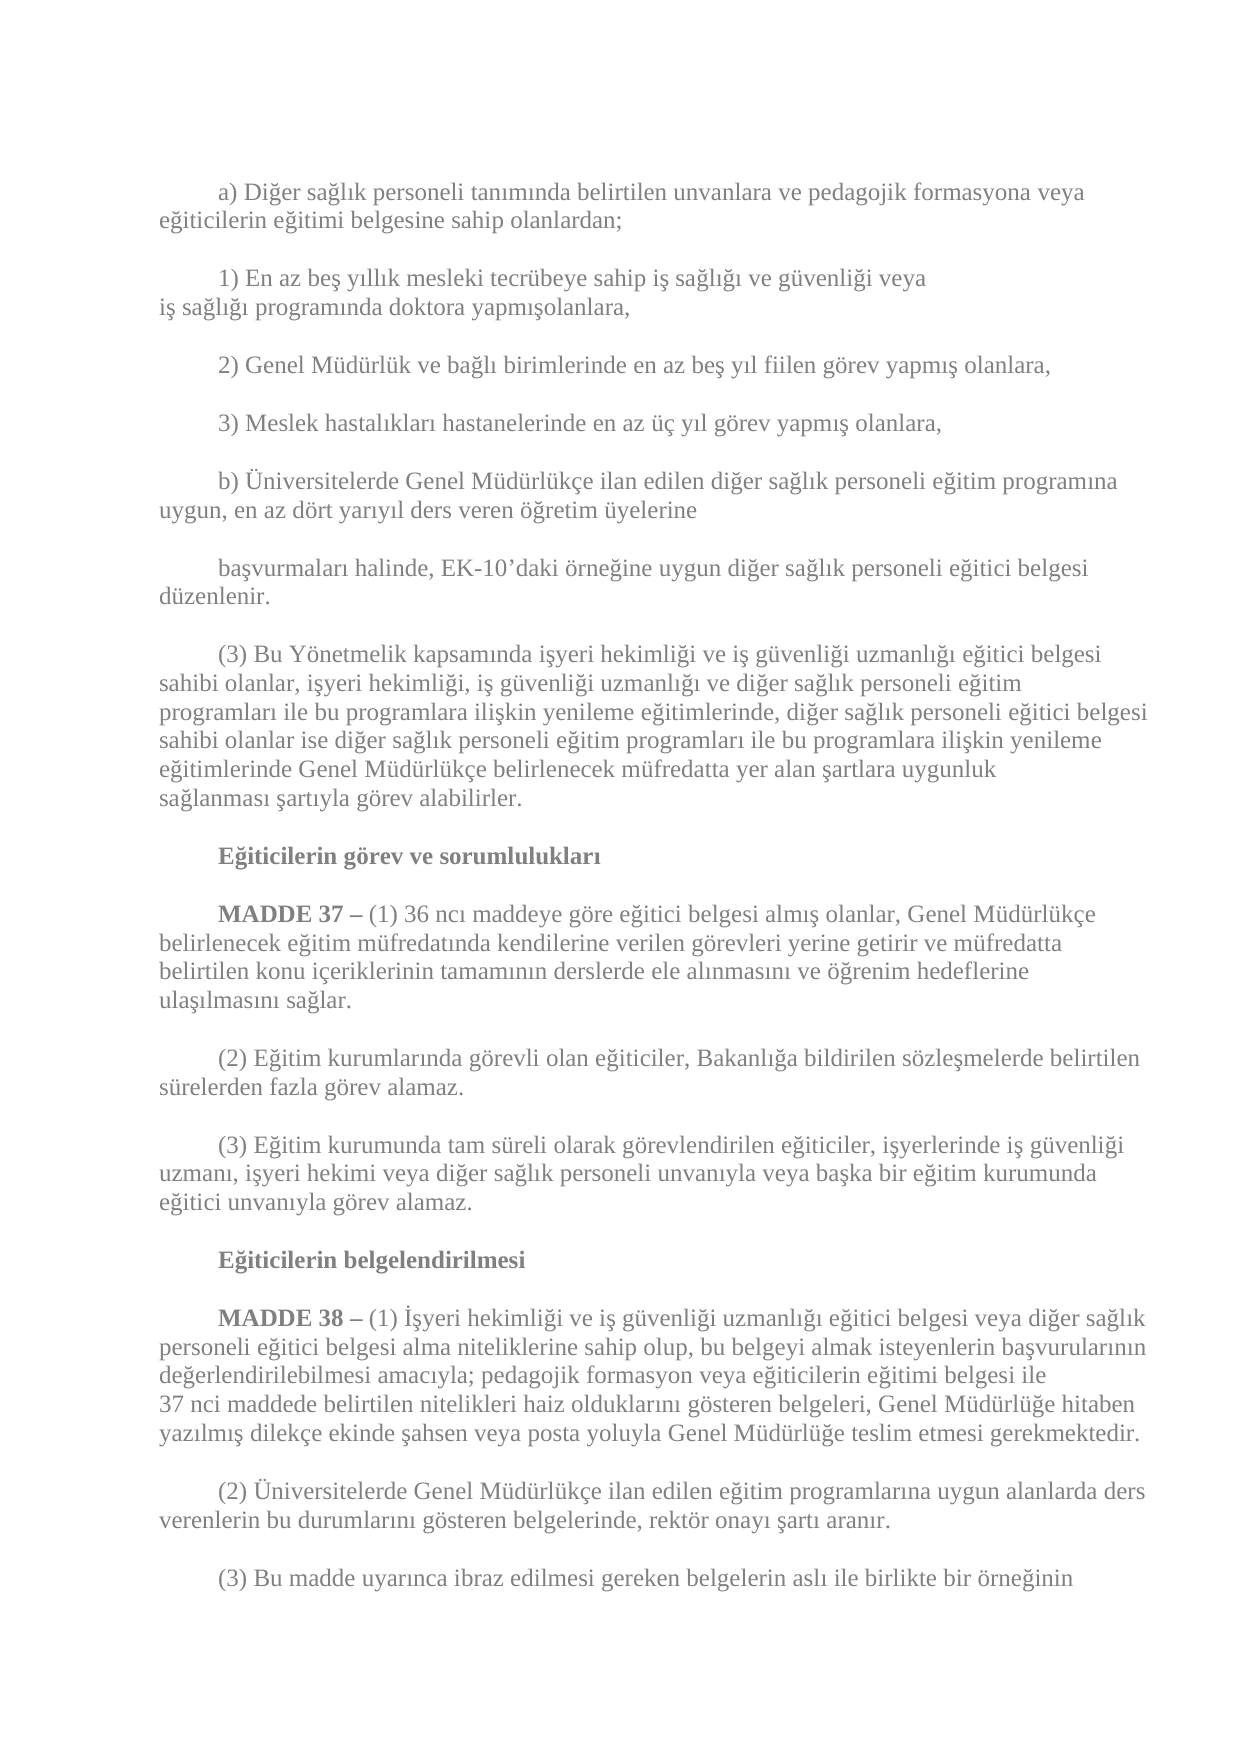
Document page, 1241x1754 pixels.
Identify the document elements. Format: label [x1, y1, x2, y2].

table_cell [148, 148, 1163, 1591]
